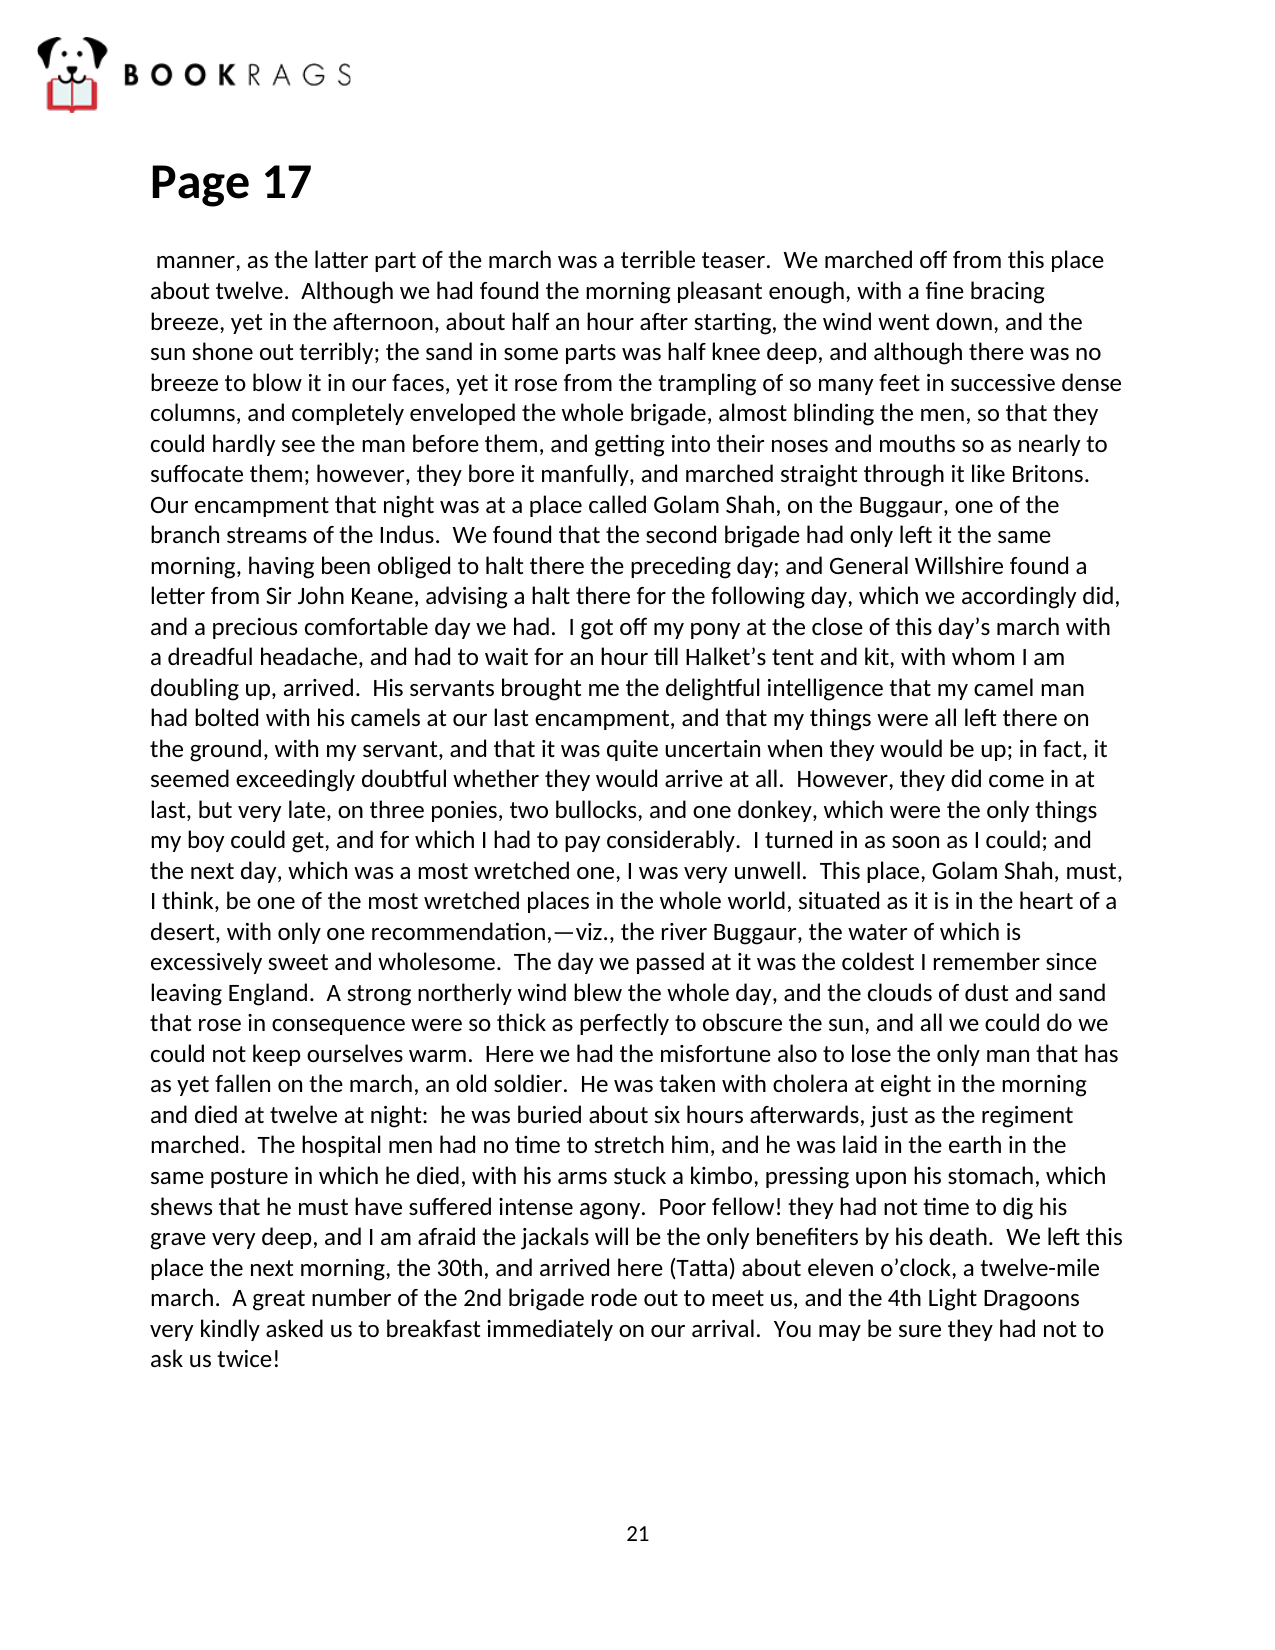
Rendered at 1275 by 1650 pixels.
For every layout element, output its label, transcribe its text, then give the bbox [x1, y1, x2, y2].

picture [37, 37, 351, 113]
text manner, as the latter part of the march was a terrible teaser. We marched off from this place about twelve. Although we had found the morning pleasant enough, with a fine bracing breeze, yet in the afternoon, about half an hour after starting, the wind went down, and the sun shone out terribly; the sand in some parts was half knee deep, and although there was no breeze to blow it in our faces, yet it rose from the trampling of so many feet in successive dense columns, and completely enveloped the whole brigade, almost blinding the men, so that they could hardly see the man before them, and getting into their noses and mouths so as nearly to suffocate them; however, they bore it manfully, and marched straight through it like Britons. Our encampment that night was at a place called Golam Shah, on the Buggaur, one of the branch streams of the Indus. We found that the second brigade had only left it the same morning, having been obliged to halt there the preceding day; and General Willshire found a letter from Sir John Keane, advising a halt there for the following day, which we accordingly did, and a precious comfortable day we had. I got off my pony at the close of this day’s march with a dreadful headache, and had to wait for an hour till Halket’s tent and kit, with whom I am doubling up, arrived. His servants brought me the delightful intelligence that my camel man had bolted with his camels at our last encampment, and that my things were all left there on the ground, with my servant, and that it was quite uncertain when they would be up; in fact, it seemed exceedingly doubtful whether they would arrive at all. However, they did come in at last, but very late, on three ponies, two bullocks, and one donkey, which were the only things my boy could get, and for which I had to pay considerably. I turned in as soon as I could; and the next day, which was a most wretched one, I was very unwell. This place, Golam Shah, must, I think, be one of the most wretched places in the whole world, situated as it is in the heart of a desert, with only one recommendation,—­viz., the river Buggaur, the water of which is excessively sweet and wholesome. The day we passed at it was the coldest I remember since leaving England. A strong northerly wind blew the whole day, and the clouds of dust and sand that rose in consequence were so thick as perfectly to obscure the sun, and all we could do we could not keep ourselves warm. Here we had the misfortune also to lose the only man that has as yet fallen on the march, an old soldier. He was taken with cholera at eight in the morning and died at twelve at night: he was buried about six hours afterwards, just as the regiment marched. The hospital men had no time to stretch him, and he was laid in the earth in the same posture in which he died, with his arms stuck a kimbo, pressing upon his stomach, which shews that he must have suffered intense agony. Poor fellow! they had not time to dig his grave very deep, and I am afraid the jackals will be the only benefiters by his death. We left this place the next morning, the 30th, and arrived here (Tatta) about eleven o’clock, a twelve-mile march. A great number of the 2nd brigade rode out to meet us, and the 4th Light Dragoons very kindly asked us to breakfast immediately on our arrival. You may be sure they had not to ask us twice! [150, 244, 1125, 1374]
text Page 17 [150, 150, 1125, 211]
